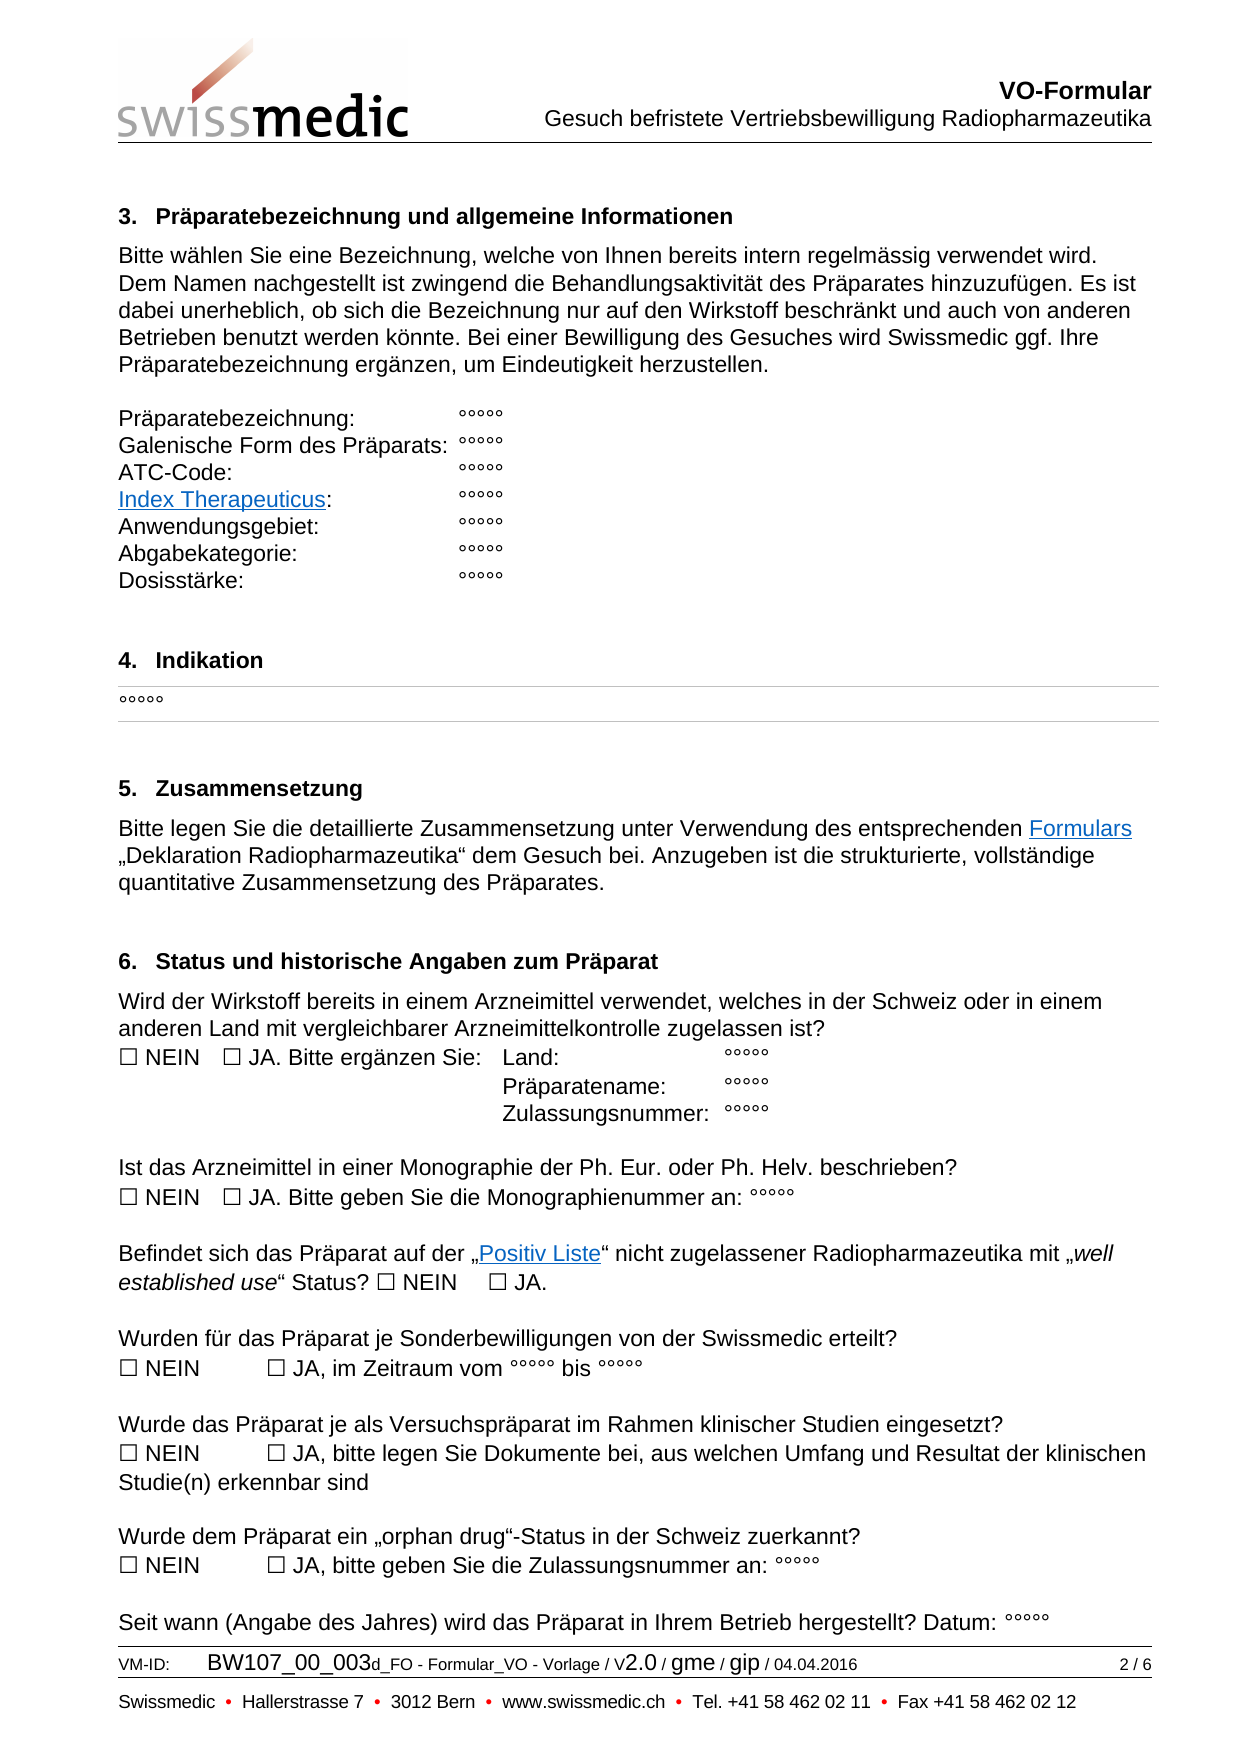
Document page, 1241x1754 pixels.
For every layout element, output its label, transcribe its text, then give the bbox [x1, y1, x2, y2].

text ATC-Code: [118, 458, 1152, 486]
text NEIN JA. Bitte geben Sie die Monographienummer an: [118, 1181, 1152, 1212]
list Zusammensetzung [118, 774, 1152, 801]
picture [118, 38, 408, 137]
list Status und historische Angaben zum Präparat [118, 947, 1152, 974]
text NEIN JA, bitte geben Sie die Zulassungsnummer an: [118, 1549, 1152, 1581]
text Bitte wählen Sie eine Bezeichnung, welche von Ihnen bereits intern regelmässig verwendet wird. Dem Namen nachgestellt ist zwingend die Behandlungsaktivität des Präparates hinzuzufügen. Es ist dabei unerheblich, ob sich die Bezeichnung nur auf den Wirkstoff beschränkt und auch von anderen Betrieben benutzt werden könnte. Bei einer Bewilligung des Gesuches wird Swissmedic ggf. Ihre Präparatebezeichnung ergänzen, um Eindeutigkeit herzustellen. [118, 242, 1152, 377]
text Wurden für das Präparat je Sonderbewilligungen von der Swissmedic erteilt? [118, 1324, 1152, 1351]
text Wurde dem Präparat ein „orphan drug“-Status in der Schweiz zuerkannt? [118, 1522, 1152, 1549]
text Wurde das Präparat je als Versuchspräparat im Rahmen klinischer Studien eingesetzt? [118, 1410, 1152, 1437]
text NEIN JA, im Zeitraum vom bis [118, 1351, 1152, 1383]
text NEIN JA, bitte legen Sie Dokumente bei, aus welchen Umfang und Resultat der klinischen Studie(n) erkennbar sind [118, 1437, 1152, 1495]
text Galenische Form des Präparats: [118, 431, 1152, 458]
list Indikation [118, 646, 1152, 673]
text Wird der Wirkstoff bereits in einem Arzneimittel verwendet, welches in der Schweiz oder in einem anderen Land mit vergleichbarer Arzneimittelkontrolle zugelassen ist? [118, 987, 1152, 1041]
list Präparatebezeichnung und allgemeine Informationen [118, 202, 1152, 229]
text Präparatename: [118, 1072, 1152, 1099]
text Zulassungsnummer: [118, 1099, 1152, 1126]
text Befindet sich das Präparat auf der „Positiv Liste“ nicht zugelassener Radiopharmazeutika mit „well established use“ Status? NEIN JA. [118, 1239, 1152, 1297]
text Abgabekategorie: [118, 540, 1152, 567]
text Ist das Arzneimittel in einer Monographie der Ph. Eur. oder Ph. Helv. beschrieben? [118, 1153, 1152, 1181]
table_header [118, 687, 1159, 721]
text NEIN JA. Bitte ergänzen Sie: Land: [118, 1041, 1152, 1072]
text Präparatebezeichnung: [118, 404, 1152, 431]
text Bitte legen Sie die detaillierte Zusammensetzung unter Verwendung des entsprechenden Formulars „Deklaration Radiopharmazeutika“ dem Gesuch bei. Anzugeben ist die strukturierte, vollständige quantitative Zusammensetzung des Präparates. [118, 814, 1152, 895]
text Dosisstärke: [118, 567, 1152, 594]
text Seit wann (Angabe des Jahres) wird das Präparat in Ihrem Betrieb hergestellt? Datum: [118, 1608, 1152, 1635]
text Index Therapeuticus: [118, 486, 1152, 513]
text Anwendungsgebiet: [118, 513, 1152, 540]
